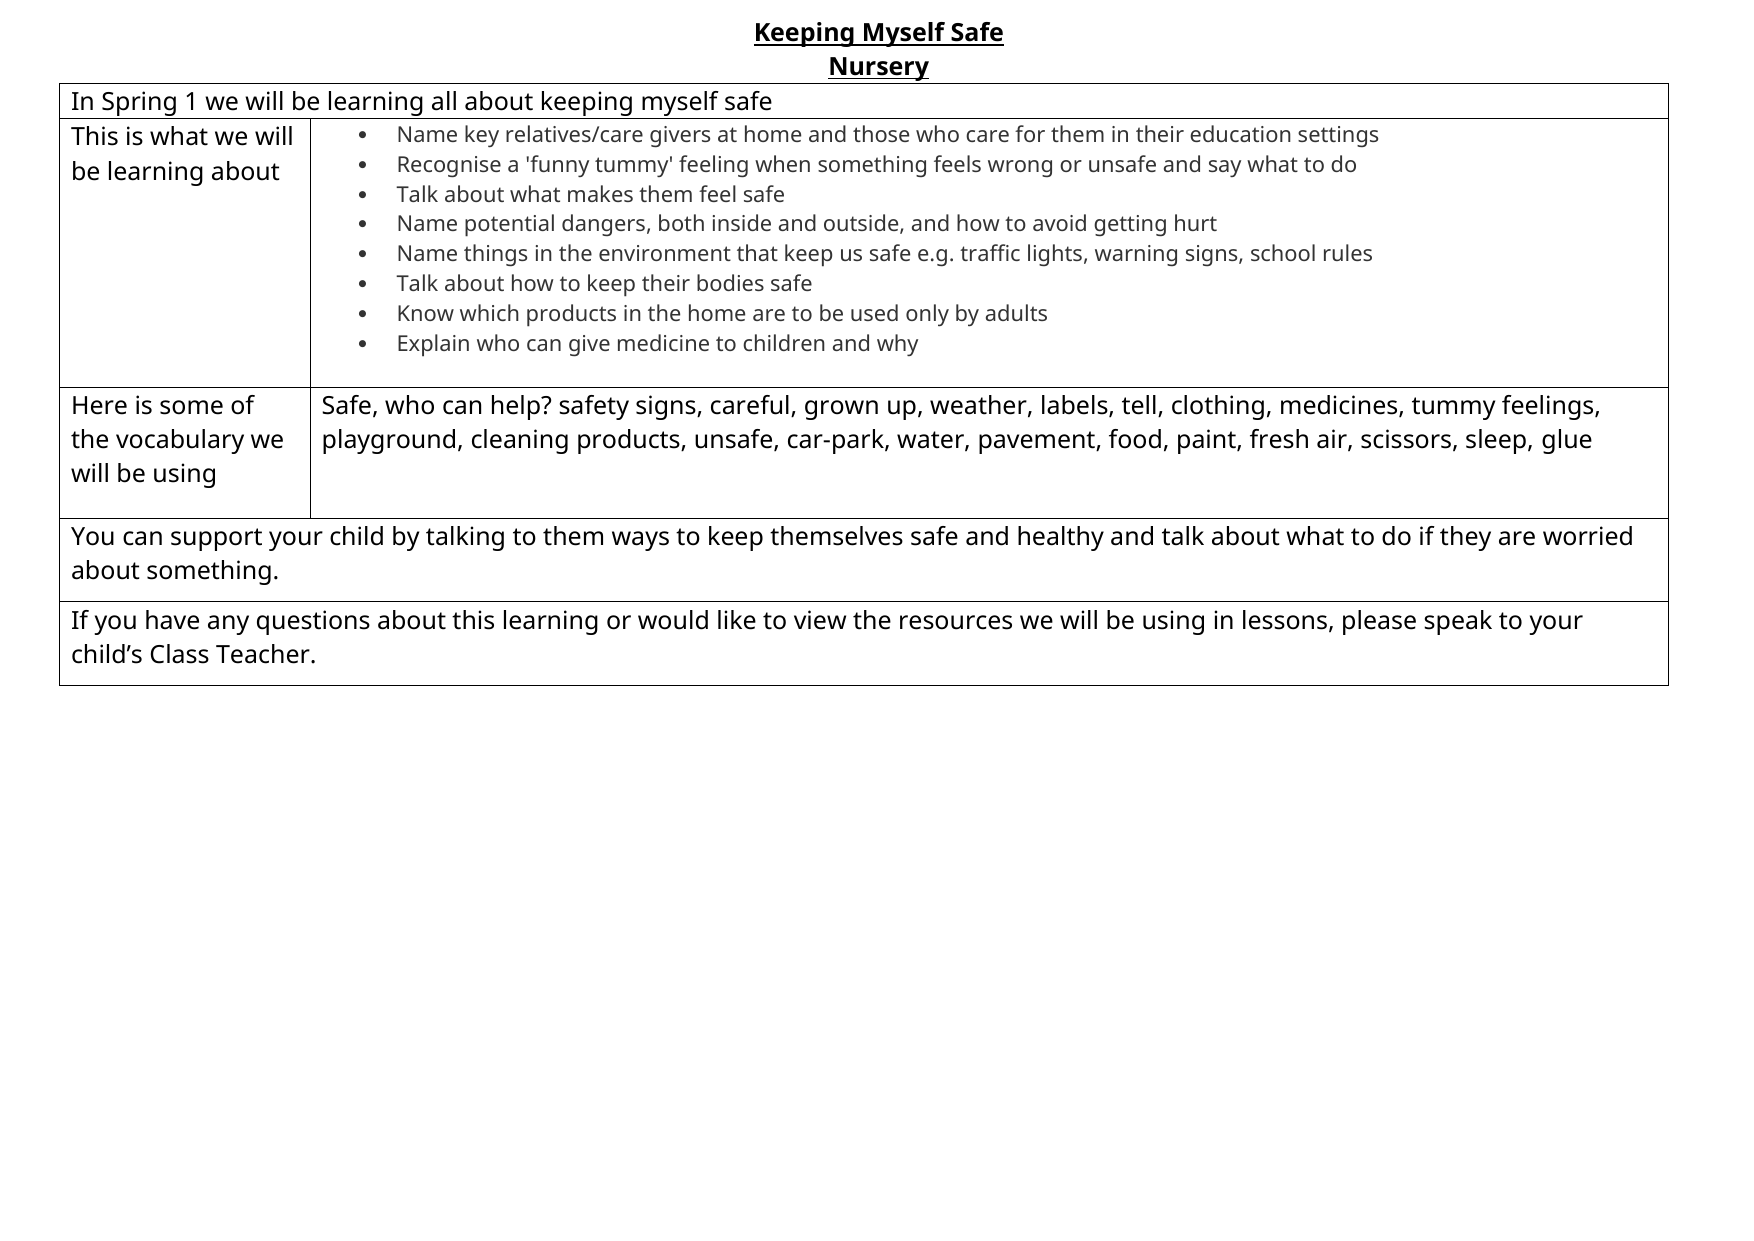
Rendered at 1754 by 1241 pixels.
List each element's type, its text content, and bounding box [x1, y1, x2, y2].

text Nursery [59, 49, 1698, 83]
table_cell If you have any questions about this learning or would like to view the resources we will be using in lessons, please speak to your child’s Class Teacher. [60, 602, 1668, 685]
table_cell Name key relatives/care givers at home and those who care for them in their education settings Recognise a 'funny tummy' feeling when something feels wrong or unsafe and say what to do Talk about what makes them feel safe Name potential dangers, both inside and outside, and how to avoid getting hurt Name things in the environment that keep us safe e.g. traffic lights, warning signs, school rules Talk about how to keep their bodies safe Know which products in the home are to be used only by adults Explain who can give medicine to children and why [311, 119, 1668, 387]
table_cell Here is some of the vocabulary we will be using [60, 388, 310, 518]
text Keeping Myself Safe [59, 15, 1698, 49]
table_header In Spring 1 we will be learning all about keeping myself safe [60, 84, 1668, 118]
table_cell This is what we will be learning about [60, 119, 310, 387]
table_cell Safe, who can help? safety signs, careful, grown up, weather, labels, tell, clothing, medicines, tummy feelings, playground, cleaning products, unsafe, car-park, water, pavement, food, paint, fresh air, scissors, sleep, glue [311, 388, 1668, 518]
table_cell You can support your child by talking to them ways to keep themselves safe and healthy and talk about what to do if they are worried about something. [60, 519, 1668, 601]
